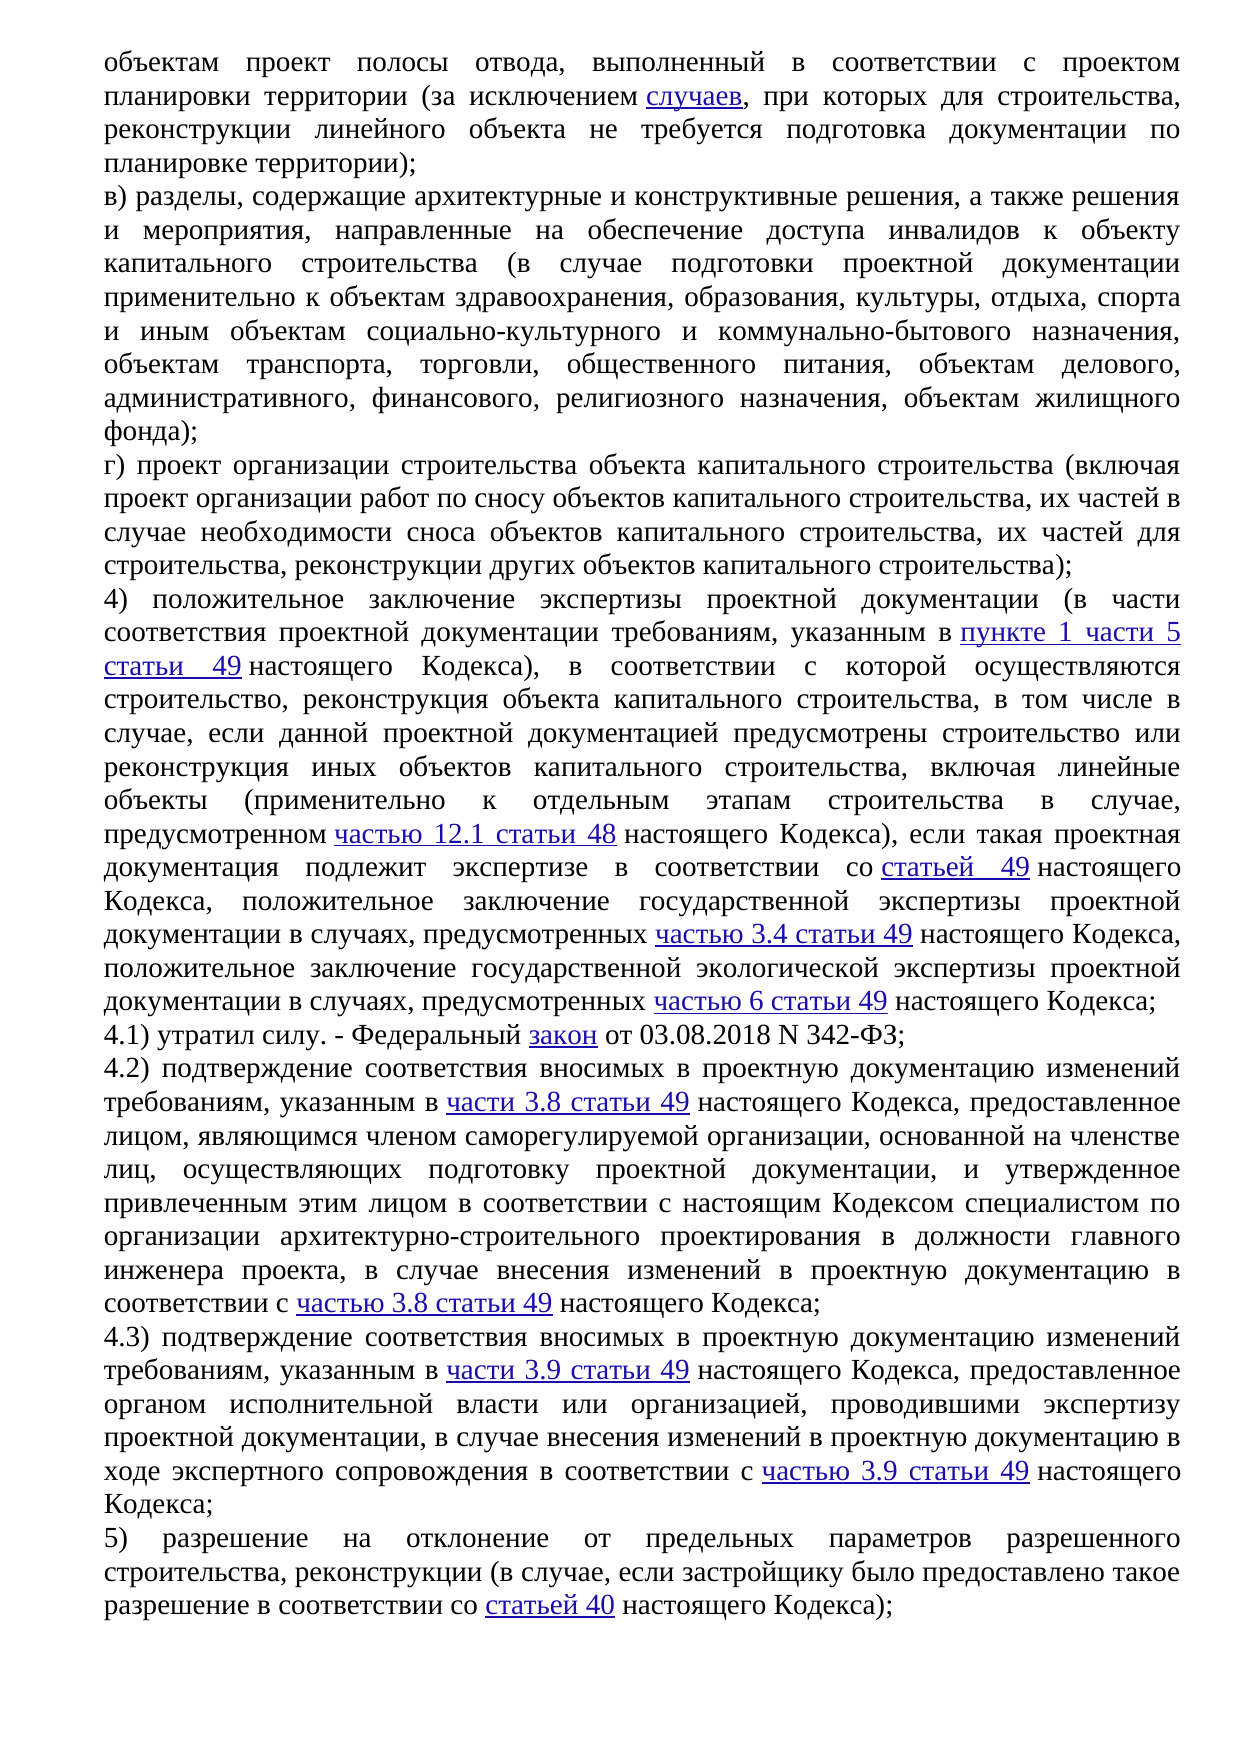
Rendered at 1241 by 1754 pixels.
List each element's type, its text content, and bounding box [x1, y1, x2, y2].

text 4.2) подтверждение соответствия вносимых в проектную документацию изменений требованиям, указанным в части 3.8 статьи 49 настоящего Кодекса, предоставленное лицом, являющимся членом саморегулируемой организации, основанной на членстве лиц, осуществляющих подготовку проектной документации, и утвержденное привлеченным этим лицом в соответствии с настоящим Кодексом специалистом по организации архитектурно-строительного проектирования в должности главного инженера проекта, в случае внесения изменений в проектную документацию в соответствии с частью 3.8 статьи 49 настоящего Кодекса; [103, 1051, 1181, 1319]
text 4.1) утратил силу. - Федеральный закон от 03.08.2018 N 342-ФЗ; [103, 1017, 1181, 1051]
text 4) положительное заключение экспертизы проектной документации (в части соответствия проектной документации требованиям, указанным в пункте 1 части 5 статьи 49 настоящего Кодекса), в соответствии с которой осуществляются строительство, реконструкция объекта капитального строительства, в том числе в случае, если данной проектной документацией предусмотрены строительство или реконструкция иных объектов капитального строительства, включая линейные объекты (применительно к отдельным этапам строительства в случае, предусмотренном частью 12.1 статьи 48 настоящего Кодекса), если такая проектная документация подлежит экспертизе в соответствии со статьей 49 настоящего Кодекса, положительное заключение государственной экспертизы проектной документации в случаях, предусмотренных частью 3.4 статьи 49 настоящего Кодекса, положительное заключение государственной экологической экспертизы проектной документации в случаях, предусмотренных частью 6 статьи 49 настоящего Кодекса; [103, 581, 1181, 1017]
text в) разделы, содержащие архитектурные и конструктивные решения, а также решения и мероприятия, направленные на обеспечение доступа инвалидов к объекту капитального строительства (в случае подготовки проектной документации применительно к объектам здравоохранения, образования, культуры, отдыха, спорта и иным объектам социально-культурного и коммунально-бытового назначения, объектам транспорта, торговли, общественного питания, объектам делового, административного, финансового, религиозного назначения, объектам жилищного фонда); [103, 178, 1181, 447]
text г) проект организации строительства объекта капитального строительства (включая проект организации работ по сносу объектов капитального строительства, их частей в случае необходимости сноса объектов капитального строительства, их частей для строительства, реконструкции других объектов капитального строительства); [103, 447, 1181, 581]
text 4.3) подтверждение соответствия вносимых в проектную документацию изменений требованиям, указанным в части 3.9 статьи 49 настоящего Кодекса, предоставленное органом исполнительной власти или организацией, проводившими экспертизу проектной документации, в случае внесения изменений в проектную документацию в ходе экспертного сопровождения в соответствии с частью 3.9 статьи 49 настоящего Кодекса; [103, 1319, 1181, 1520]
text 5) разрешение на отклонение от предельных параметров разрешенного строительства, реконструкции (в случае, если застройщику было предоставлено такое разрешение в соответствии со статьей 40 настоящего Кодекса); [103, 1520, 1181, 1621]
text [103, 44, 1181, 178]
